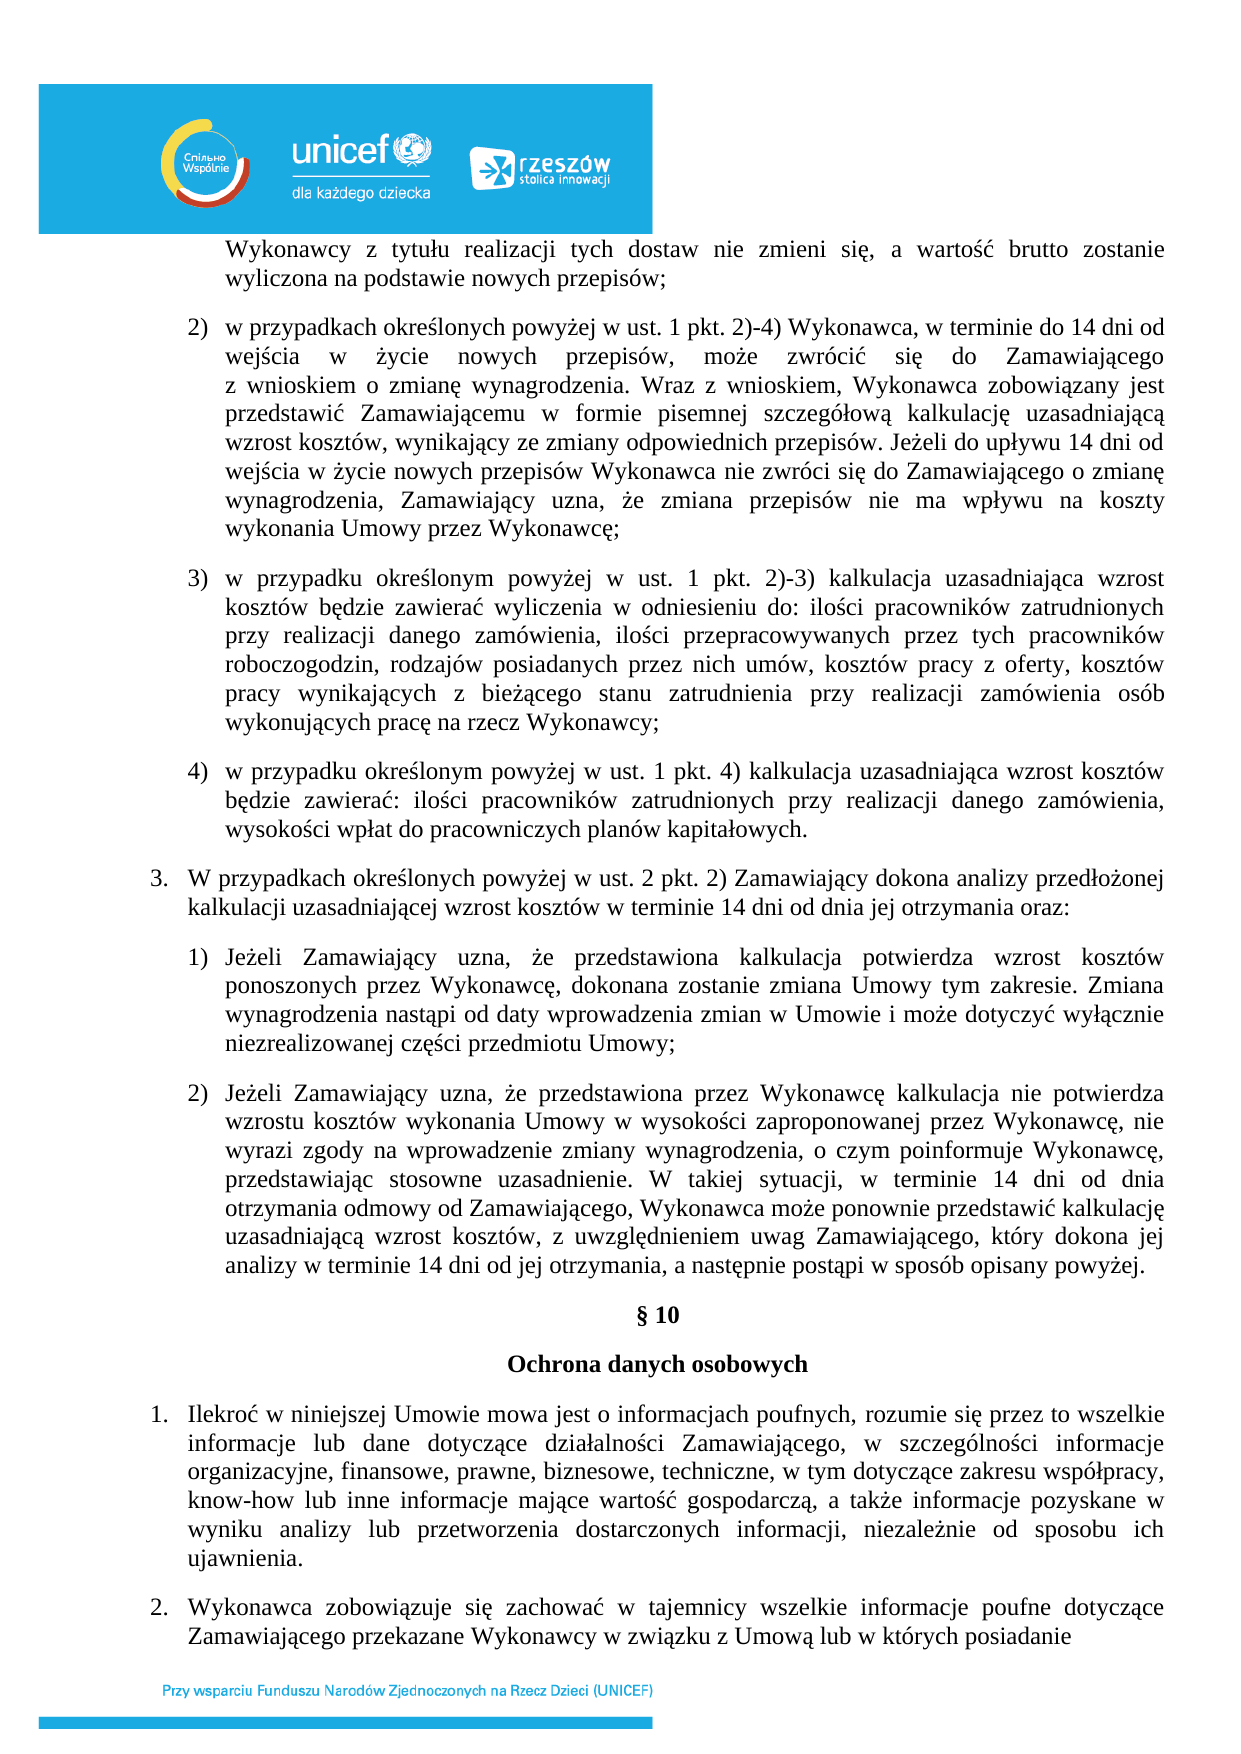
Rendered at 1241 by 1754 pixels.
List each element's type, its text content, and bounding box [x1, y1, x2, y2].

list Ochrona danych osobowych [150, 1349, 1165, 1378]
list Wykonawcy z tytułu realizacji tych dostaw nie zmieni się, a wartość brutto zostanie wyliczona na podstawie nowych przepisów; [225, 234, 1165, 291]
list w przypadku określonym powyżej w ust. 1 pkt. 4) kalkulacja uzasadniająca wzrost kosztów będzie zawierać: ilości pracowników zatrudnionych przy realizacji danego zamówienia, wysokości wpłat do pracowniczych planów kapitałowych. [187, 756, 1165, 843]
list § 10 [150, 1300, 1165, 1328]
list W przypadkach określonych powyżej w ust. 2 pkt. 2) Zamawiający dokona analizy przedłożonej kalkulacji uzasadniającej wzrost kosztów w terminie 14 dni od dnia jej otrzymania oraz: [150, 863, 1165, 921]
list w przypadku określonym powyżej w ust. 1 pkt. 2)-3) kalkulacja uzasadniająca wzrost kosztów będzie zawierać wyliczenia w odniesieniu do: ilości pracowników zatrudnionych przy realizacji danego zamówienia, ilości przepracowywanych przez tych pracowników roboczogodzin, rodzajów posiadanych przez nich umów, kosztów pracy z oferty, kosztów pracy wynikających z bieżącego stanu zatrudnienia przy realizacji zamówienia osób wykonujących pracę na rzecz Wykonawcy; [187, 563, 1165, 736]
list w przypadkach określonych powyżej w ust. 1 pkt. 2)-4) Wykonawca, w terminie do 14 dni od wejścia w życie nowych przepisów, może zwrócić się do Zamawiającego z wnioskiem o zmianę wynagrodzenia. Wraz z wnioskiem, Wykonawca zobowiązany jest przedstawić Zamawiającemu w formie pisemnej szczegółową kalkulację uzasadniającą wzrost kosztów, wynikający ze zmiany odpowiednich przepisów. Jeżeli do upływu 14 dni od wejścia w życie nowych przepisów Wykonawca nie zwróci się do Zamawiającego o zmianę wynagrodzenia, Zamawiający uzna, że zmiana przepisów nie ma wpływu na koszty wykonania Umowy przez Wykonawcę; [187, 312, 1165, 542]
list Jeżeli Zamawiający uzna, że przedstawiona przez Wykonawcę kalkulacja nie potwierdza wzrostu kosztów wykonania Umowy w wysokości zaproponowanej przez Wykonawcę, nie wyrazi zgody na wprowadzenie zmiany wynagrodzenia, o czym poinformuje Wykonawcę, przedstawiając stosowne uzasadnienie. W takiej sytuacji, w terminie 14 dni od dnia otrzymania odmowy od Zamawiającego, Wykonawca może ponownie przedstawić kalkulację uzasadniającą wzrost kosztów, z uwzględnieniem uwag Zamawiającego, który dokona jej analizy w terminie 14 dni od jej otrzymania, a następnie postąpi w sposób opisany powyżej. [187, 1078, 1165, 1279]
picture [38, 84, 1202, 1729]
list Ilekroć w niniejszej Umowie mowa jest o informacjach poufnych, rozumie się przez to wszelkie informacje lub dane dotyczące działalności Zamawiającego, w szczególności informacje organizacyjne, finansowe, prawne, biznesowe, techniczne, w tym dotyczące zakresu współpracy, know-how lub inne informacje mające wartość gospodarczą, a także informacje pozyskane w wyniku analizy lub przetworzenia dostarczonych informacji, niezależnie od sposobu ich ujawnienia. [150, 1399, 1165, 1571]
list Wykonawca zobowiązuje się zachować w tajemnicy wszelkie informacje poufne dotyczące Zamawiającego przekazane Wykonawcy w związku z Umową lub w których posiadanie [150, 1592, 1165, 1650]
list Jeżeli Zamawiający uzna, że przedstawiona kalkulacja potwierdza wzrost kosztów ponoszonych przez Wykonawcę, dokonana zostanie zmiana Umowy tym zakresie. Zmiana wynagrodzenia nastąpi od daty wprowadzenia zmian w Umowie i może dotyczyć wyłącznie niezrealizowanej części przedmiotu Umowy; [187, 942, 1165, 1057]
